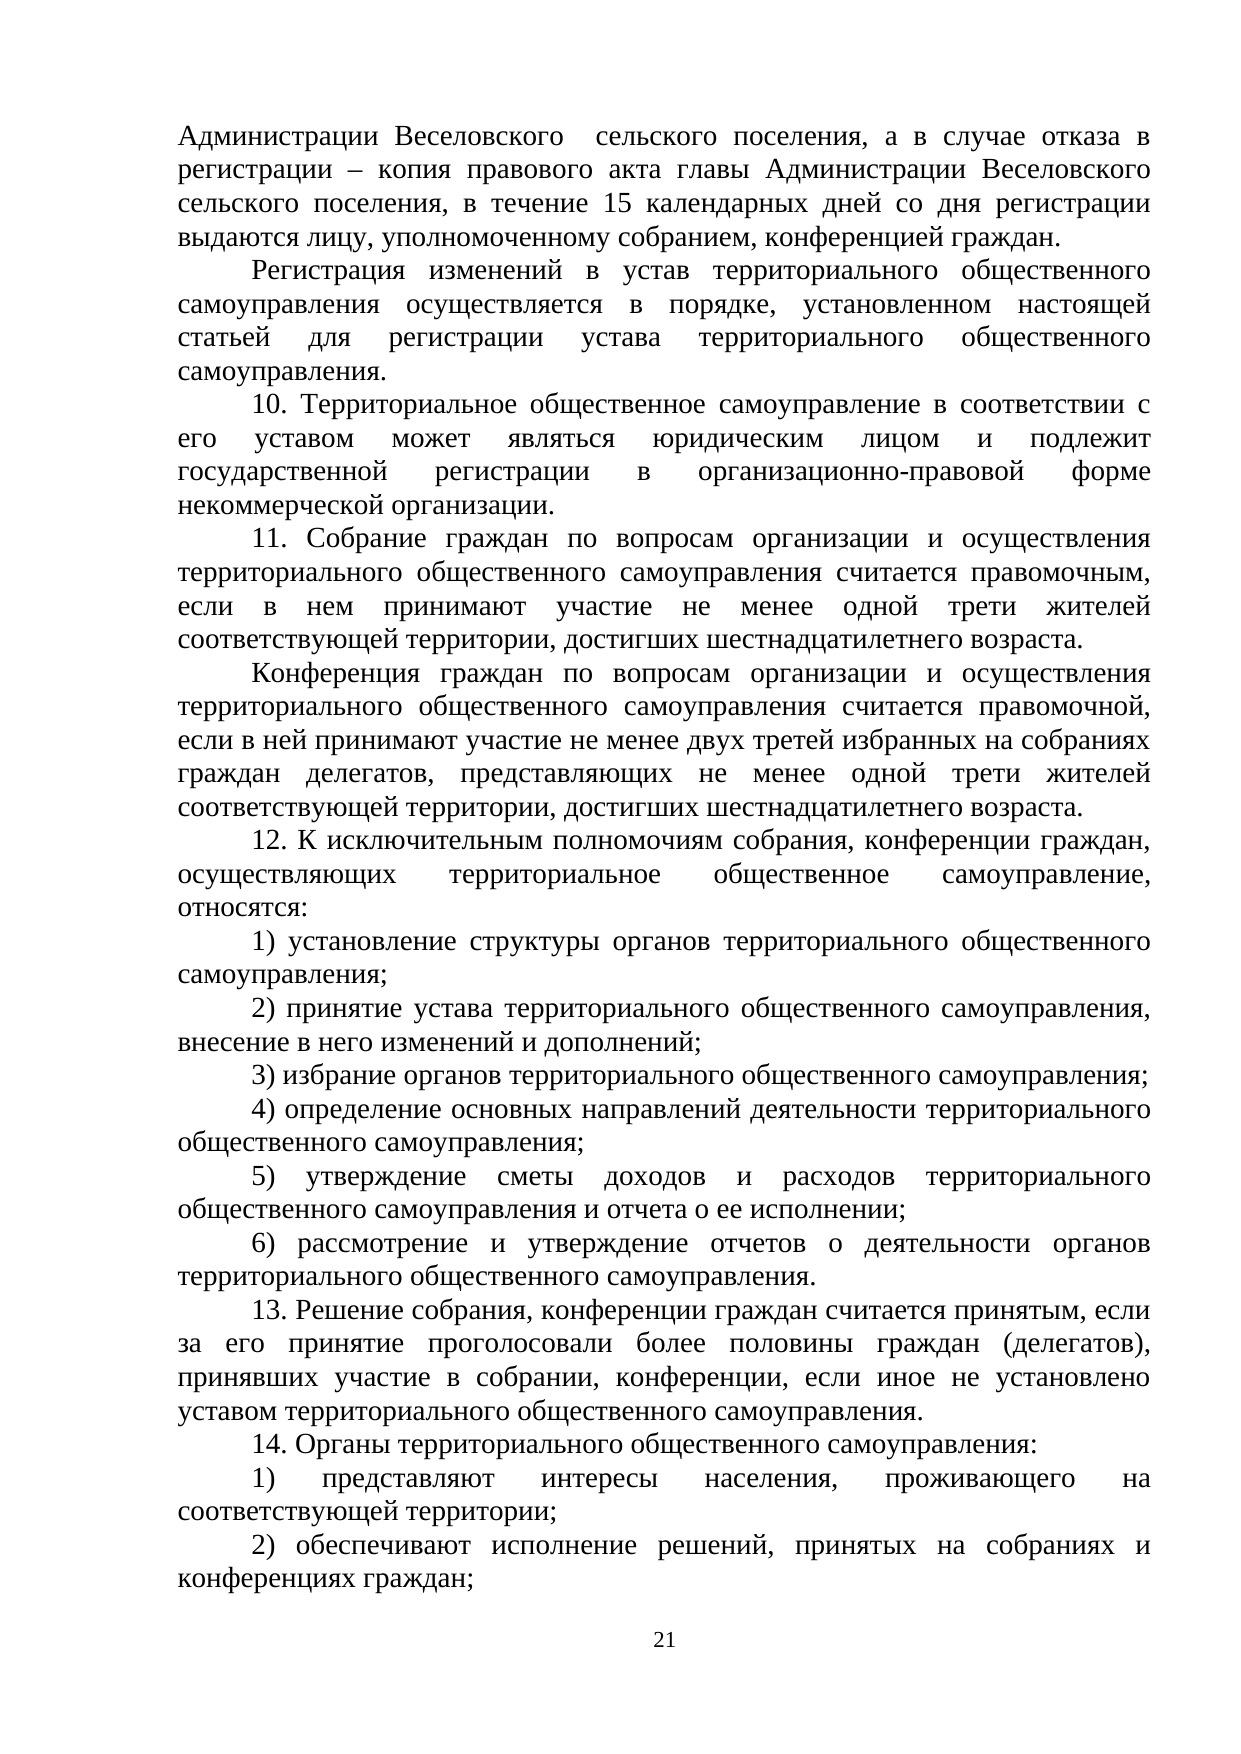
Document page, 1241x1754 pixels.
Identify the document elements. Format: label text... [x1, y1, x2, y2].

text Конференция граждан по вопросам организации и осуществления территориального общественного самоуправления считается правомочной, если в ней принимают участие не менее двух третей избранных на собраниях граждан делегатов, представляющих не менее одной трети жителей соответствующей территории, достигших шестнадцатилетнего возраста. [177, 655, 1152, 822]
text 14. Органы территориального общественного самоуправления: [177, 1426, 1152, 1460]
text 11. Собрание граждан по вопросам организации и осуществления территориального общественного самоуправления считается правомочным, если в нем принимают участие не менее одной трети жителей соответствующей территории, достигших шестнадцатилетнего возраста. [177, 521, 1152, 655]
text 1) представляют интересы населения, проживающего на соответствующей территории; [177, 1460, 1152, 1527]
text Регистрация изменений в устав территориального общественного самоуправления осуществляется в порядке, установленном настоящей статьей для регистрации устава территориального общественного самоуправления. [177, 252, 1152, 386]
text 6) рассмотрение и утверждение отчетов о деятельности органов территориального общественного самоуправления. [177, 1225, 1152, 1292]
text 2) обеспечивают исполнение решений, принятых на собраниях и конференциях граждан; [177, 1527, 1152, 1594]
text 12. К исключительным полномочиям собрания, конференции граждан, осуществляющих территориальное общественное самоуправление, относятся: [177, 822, 1152, 923]
text 4) определение основных направлений деятельности территориального общественного самоуправления; [177, 1091, 1152, 1158]
text 13. Решение собрания, конференции граждан считается принятым, если за его принятие проголосовали более половины граждан (делегатов), принявших участие в собрании, конференции, если иное не установлено уставом территориального общественного самоуправления. [177, 1292, 1152, 1426]
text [177, 118, 1152, 252]
text 1) установление структуры органов территориального общественного самоуправления; [177, 923, 1152, 990]
text 2) принятие устава территориального общественного самоуправления, внесение в него изменений и дополнений; [177, 990, 1152, 1057]
text 10. Территориальное общественное самоуправление в соответствии с его уставом может являться юридическим лицом и подлежит государственной регистрации в организационно-правовой форме некоммерческой организации. [177, 386, 1152, 521]
text 5) утверждение сметы доходов и расходов территориального общественного самоуправления и отчета о ее исполнении; [177, 1158, 1152, 1225]
text 3) избрание органов территориального общественного самоуправления; [177, 1057, 1152, 1091]
